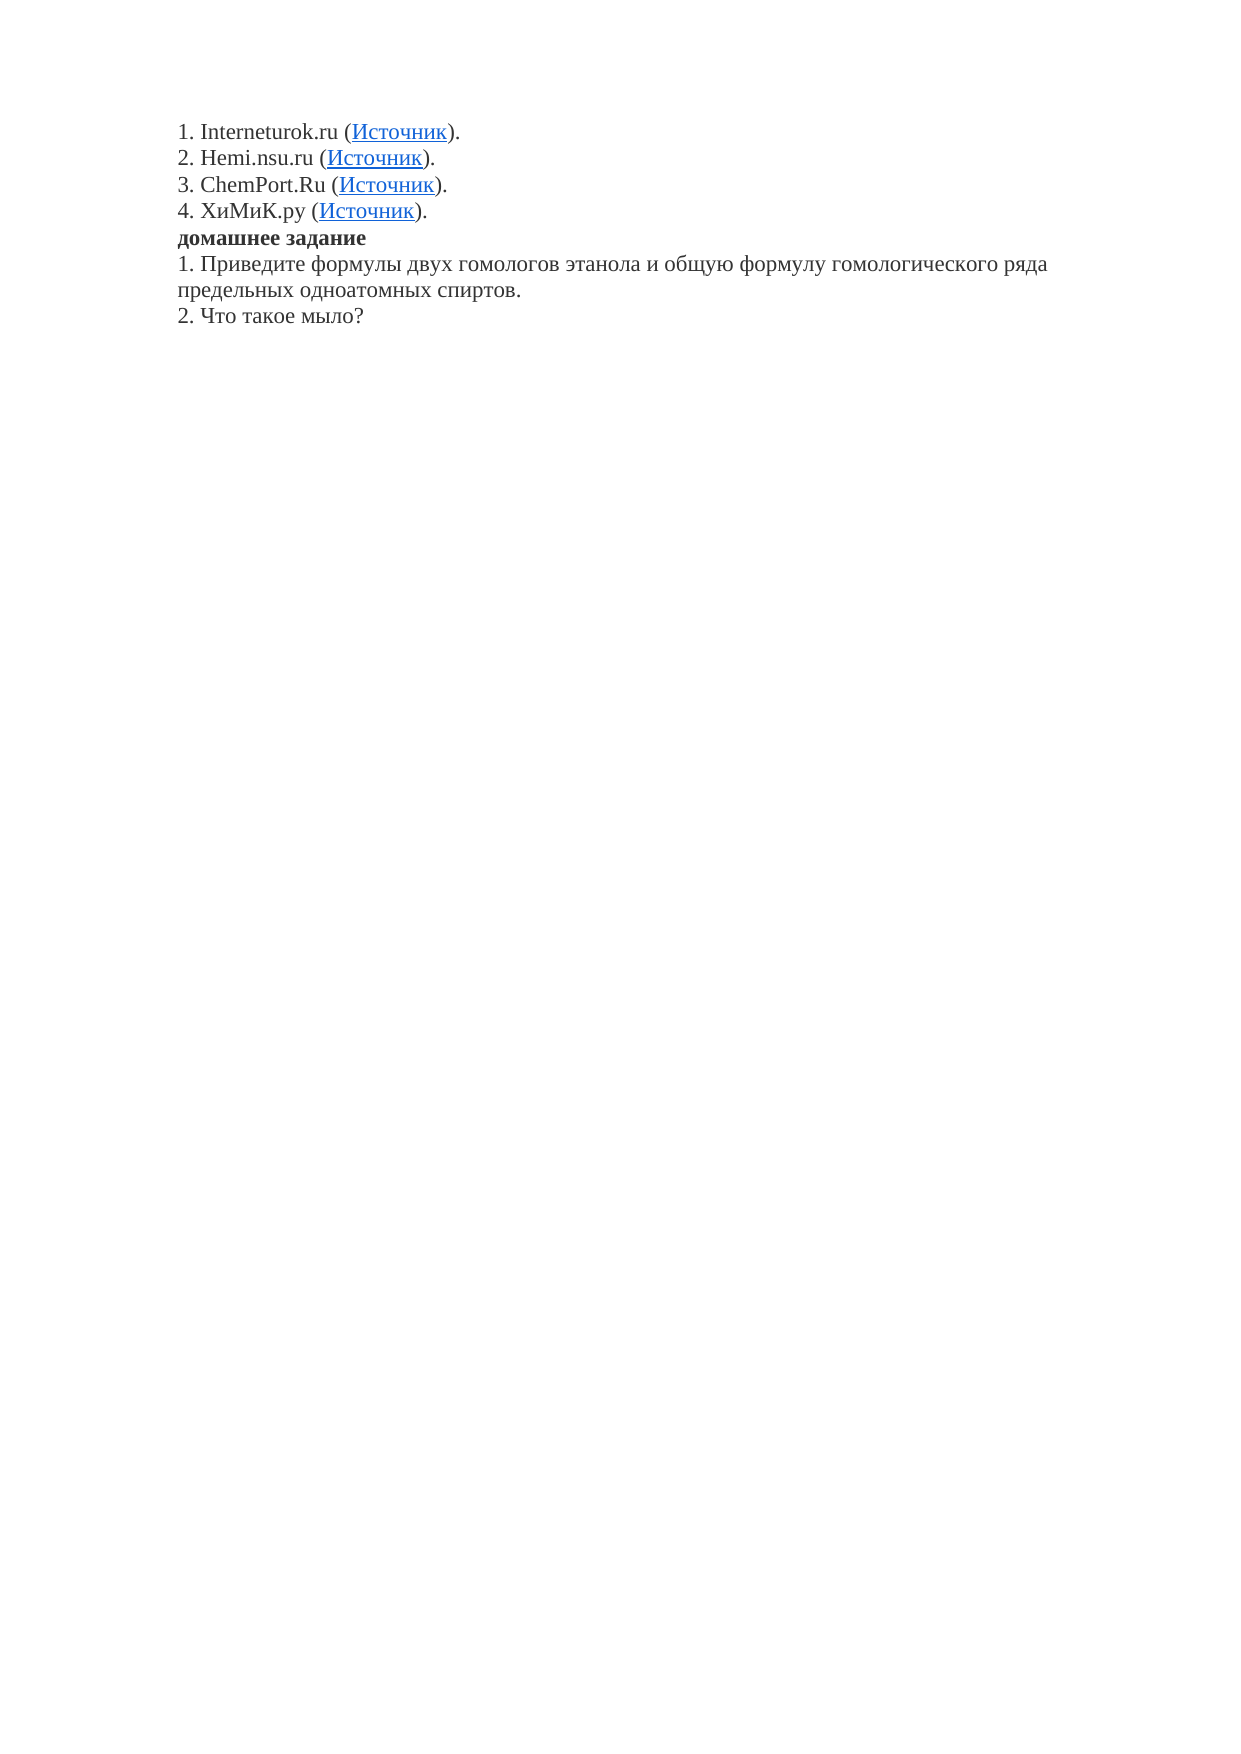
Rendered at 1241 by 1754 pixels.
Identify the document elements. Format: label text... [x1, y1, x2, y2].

text 3. ChemPort.Ru (Источник). [177, 171, 1152, 197]
text 4. ХиМиК.ру (Источник). [177, 197, 1152, 223]
text 2. Hemi.nsu.ru (Источник). [177, 144, 1152, 171]
text 1. Interneturok.ru (Источник). [177, 118, 1152, 144]
text 2. Что такое мыло? [177, 303, 1152, 329]
text 1. Приведите формулы двух гомологов этанола и общую формулу гомологического ряда предельных одноатомных спиртов. [177, 250, 1152, 303]
text домашнее задание [177, 223, 1152, 250]
